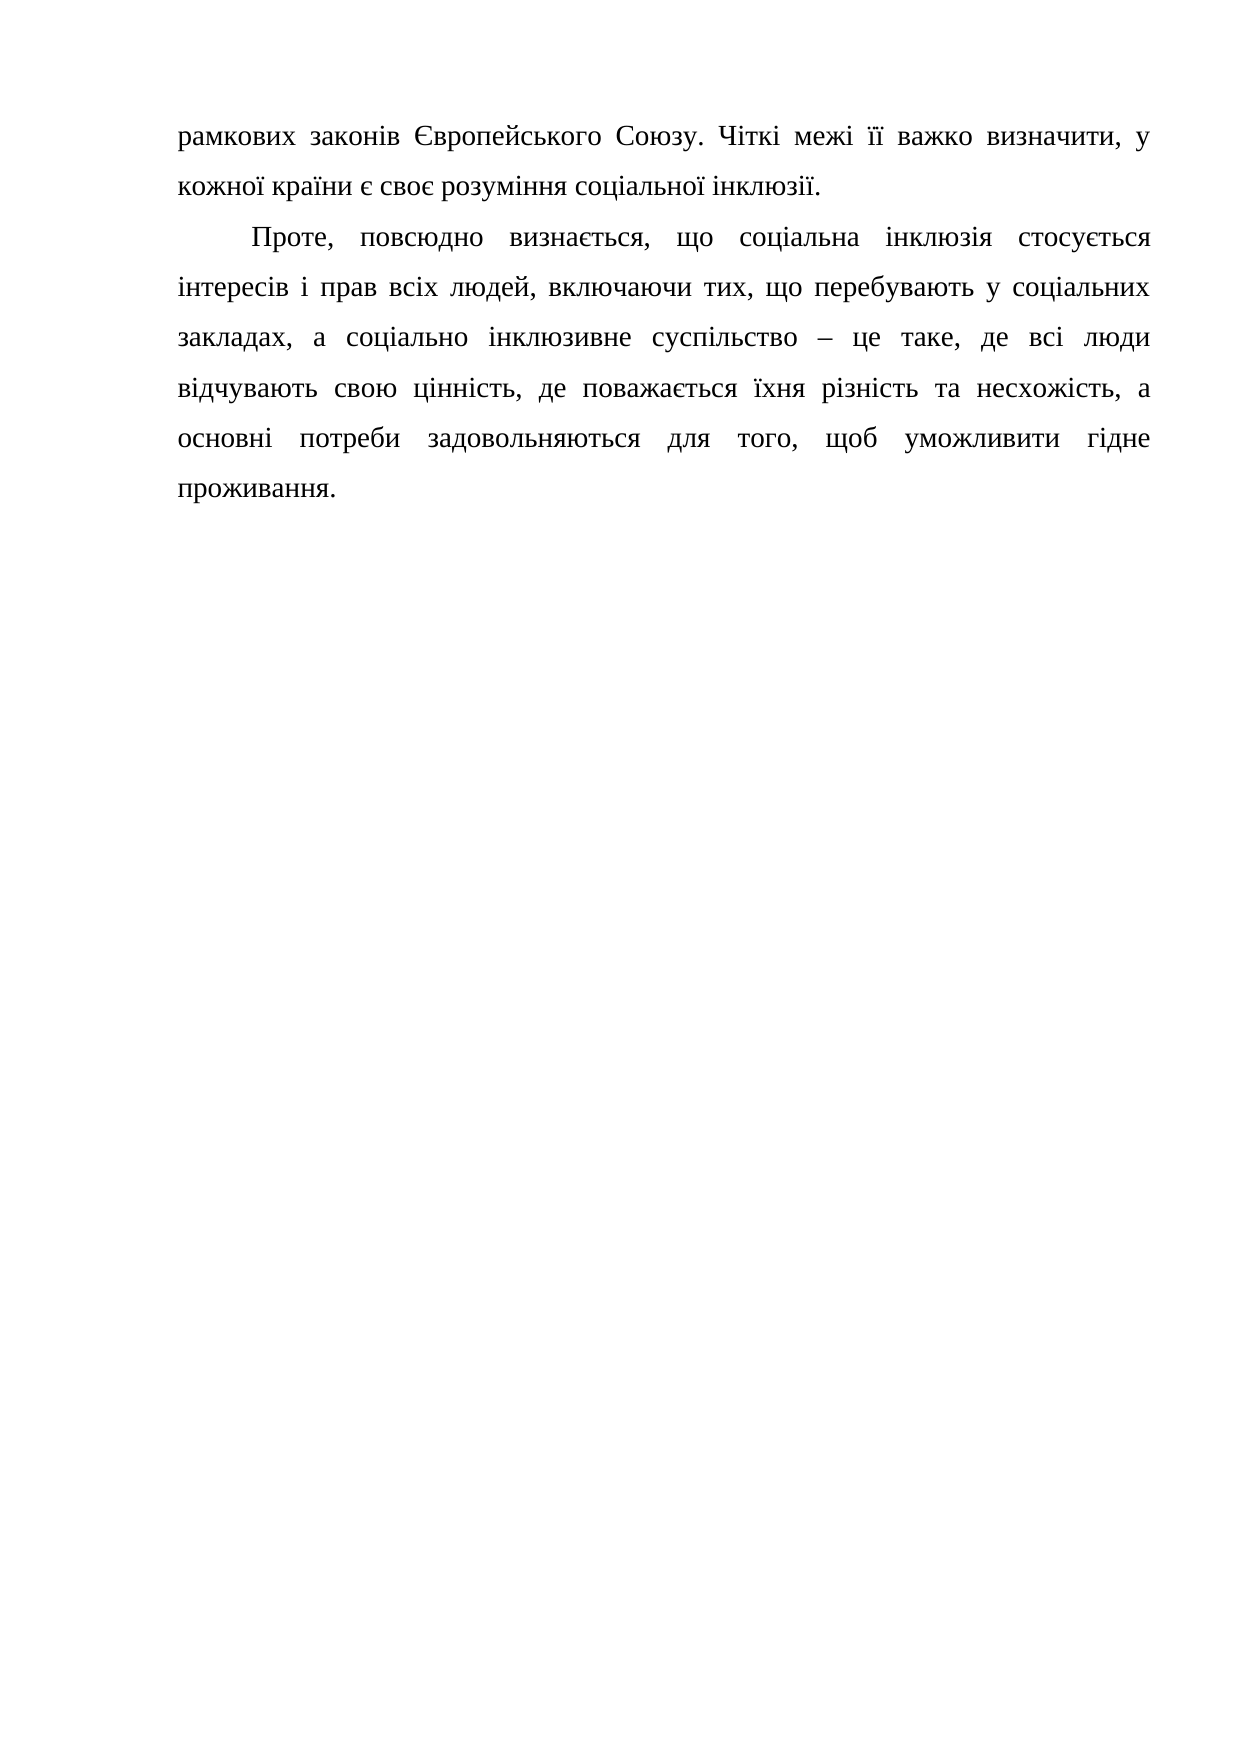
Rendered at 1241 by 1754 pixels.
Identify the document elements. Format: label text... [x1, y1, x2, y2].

text Проте, повсюдно визнається, що соціальна інклюзія стосується інтересів і прав всіх людей, включаючи тих, що перебувають у соціальних закладах, а соціально інклюзивне суспільство – це таке, де всі люди відчувають свою цінність, де поважається їхня різність та несхожість, а основні потреби задовольняються для того, щоб уможливити гідне проживання. [177, 219, 1152, 504]
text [177, 118, 1152, 202]
